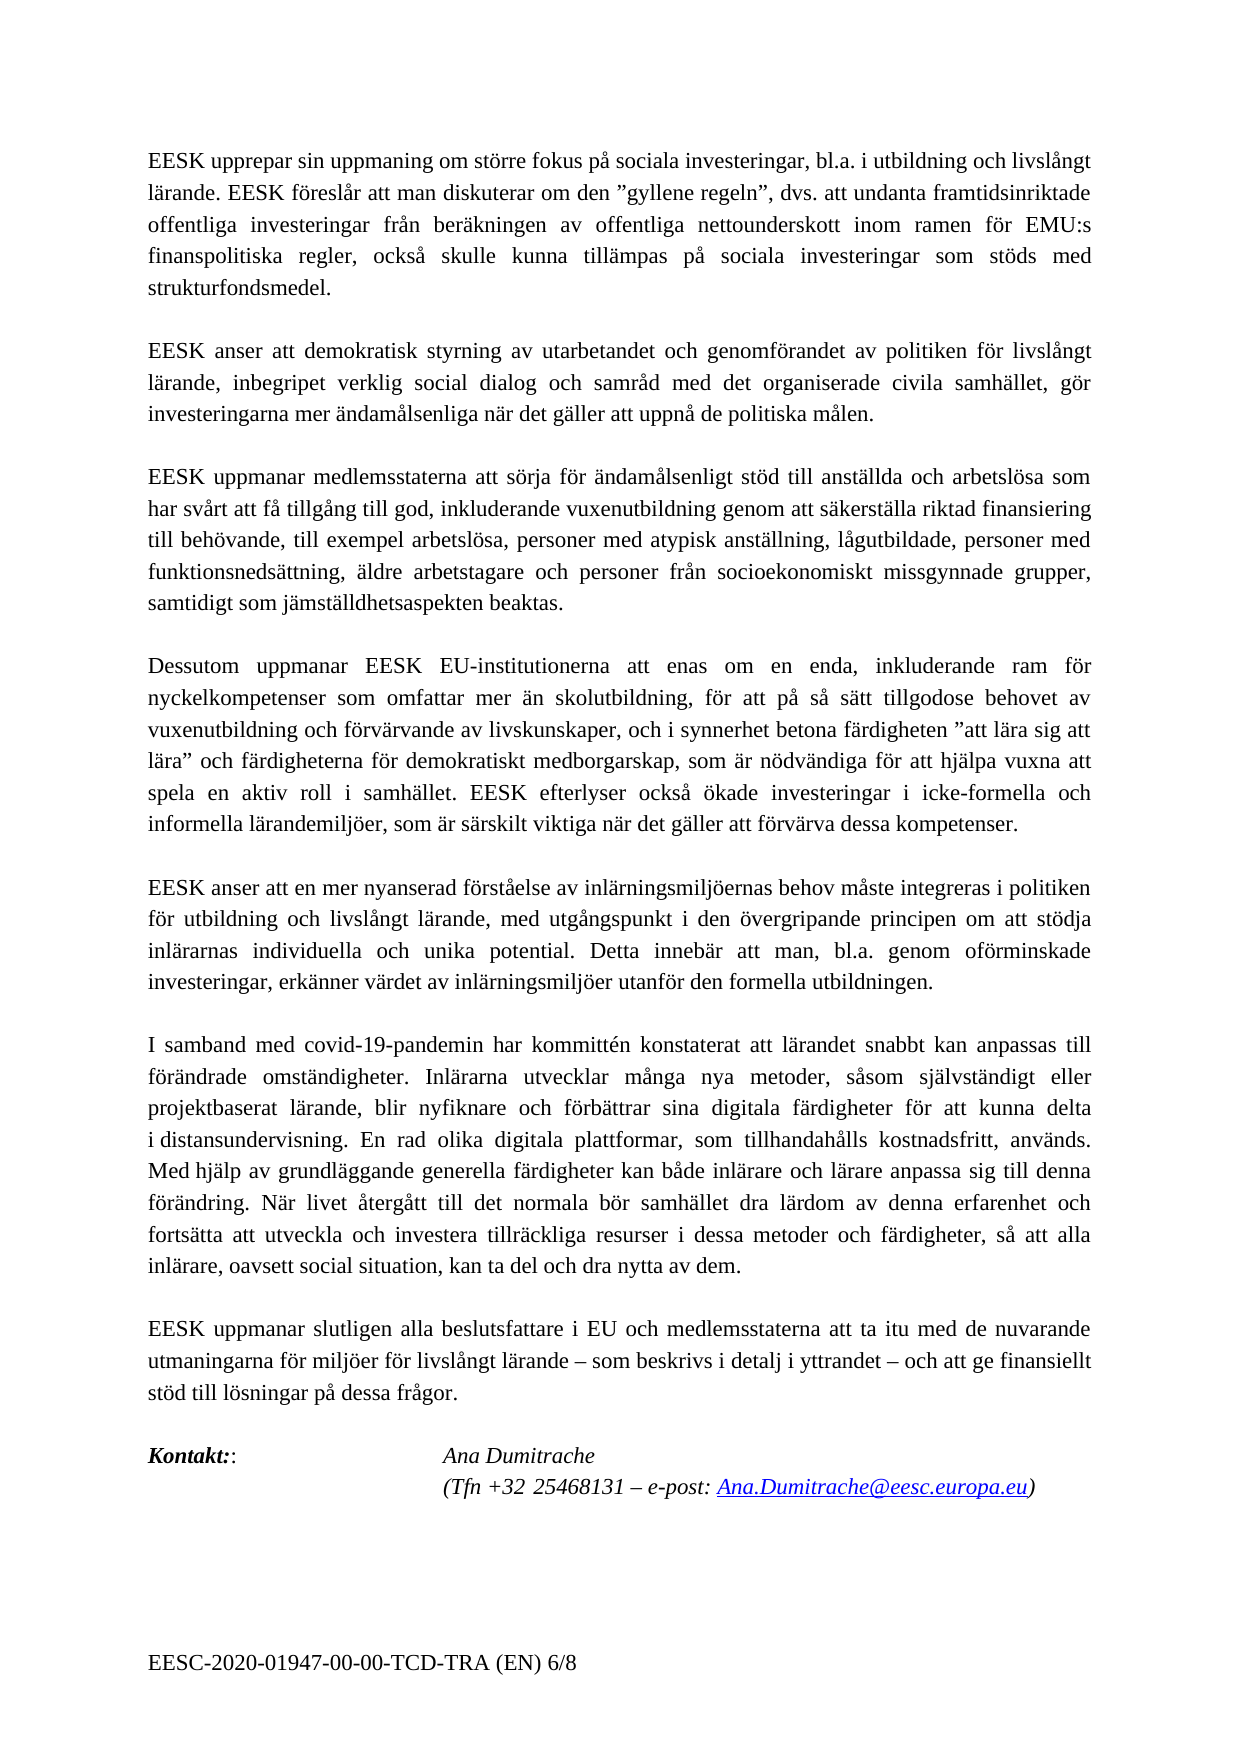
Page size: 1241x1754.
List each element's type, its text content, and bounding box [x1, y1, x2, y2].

text I samband med covid-19-pandemin har kommittén konstaterat att lärandet snabbt kan anpassas till förändrade omständigheter. Inlärarna utvecklar många nya metoder, såsom självständigt eller projektbaserat lärande, blir nyfiknare och förbättrar sina digitala färdigheter för att kunna delta i distansundervisning. En rad olika digitala plattformar, som tillhandahålls kostnadsfritt, används. Med hjälp av grundläggande generella färdigheter kan både inlärare och lärare anpassa sig till denna förändring. När livet återgått till det normala bör samhället dra lärdom av denna erfarenhet och fortsätta att utveckla och investera tillräckliga resurser i dessa metoder och färdigheter, så att alla inlärare, oavsett social situation, kan ta del och dra nytta av dem. [148, 1031, 1093, 1279]
text EESK uppmanar medlemsstaterna att sörja för ändamålsenligt stöd till anställda och arbetslösa som har svårt att få tillgång till god, inkluderande vuxenutbildning genom att säkerställa riktad finansiering till behövande, till exempel arbetslösa, personer med atypisk anställning, lågutbildade, personer med funktionsnedsättning, äldre arbetstagare och personer från socioekonomiskt missgynnade grupper, samtidigt som jämställdhetsaspekten beaktas. [148, 463, 1093, 616]
text Kontakt:: Ana Dumitrache [148, 1442, 1093, 1468]
text EESK upprepar sin uppmaning om större fokus på sociala investeringar, bl.a. i utbildning och livslångt lärande. EESK föreslår att man diskuterar om den ”gyllene regeln”, dvs. att undanta framtidsinriktade offentliga investeringar från beräkningen av offentliga nettounderskott inom ramen för EMU:s finanspolitiska regler, också skulle kunna tillämpas på sociala investeringar som stöds med strukturfondsmedel. [148, 148, 1093, 300]
text (Tfn +32 25468131 – e-post: Ana.Dumitrache@eesc.europa.eu) [325, 1473, 1093, 1499]
text Dessutom uppmanar EESK EU-institutionerna att enas om en enda, inkluderande ram för nyckelkompetenser som omfattar mer än skolutbildning, för att på så sätt tillgodose behovet av vuxenutbildning och förvärvande av livskunskaper, och i synnerhet betona färdigheten ”att lära sig att lära” och färdigheterna för demokratiskt medborgarskap, som är nödvändiga för att hjälpa vuxna att spela en aktiv roll i samhället. EESK efterlyser också ökade investeringar i icke-formella och informella lärandemiljöer, som är särskilt viktiga när det gäller att förvärva dessa kompetenser. [148, 653, 1093, 837]
text EESK anser att demokratisk styrning av utarbetandet och genomförandet av politiken för livslångt lärande, inbegripet verklig social dialog och samråd med det organiserade civila samhället, gör investeringarna mer ändamålsenliga när det gäller att uppnå de politiska målen. [148, 337, 1093, 426]
text EESK uppmanar slutligen alla beslutsfattare i EU och medlemsstaterna att ta itu med de nuvarande utmaningarna för miljöer för livslångt lärande – som beskrivs i detalj i yttrandet – och att ge finansiellt stöd till lösningar på dessa frågor. [148, 1315, 1093, 1405]
text EESK anser att en mer nyanserad förståelse av inlärningsmiljöernas behov måste integreras i politiken för utbildning och livslångt lärande, med utgångspunkt i den övergripande principen om att stödja inlärarnas individuella och unika potential. Detta innebär att man, bl.a. genom oförminskade investeringar, erkänner värdet av inlärningsmiljöer utanför den formella utbildningen. [148, 873, 1093, 994]
